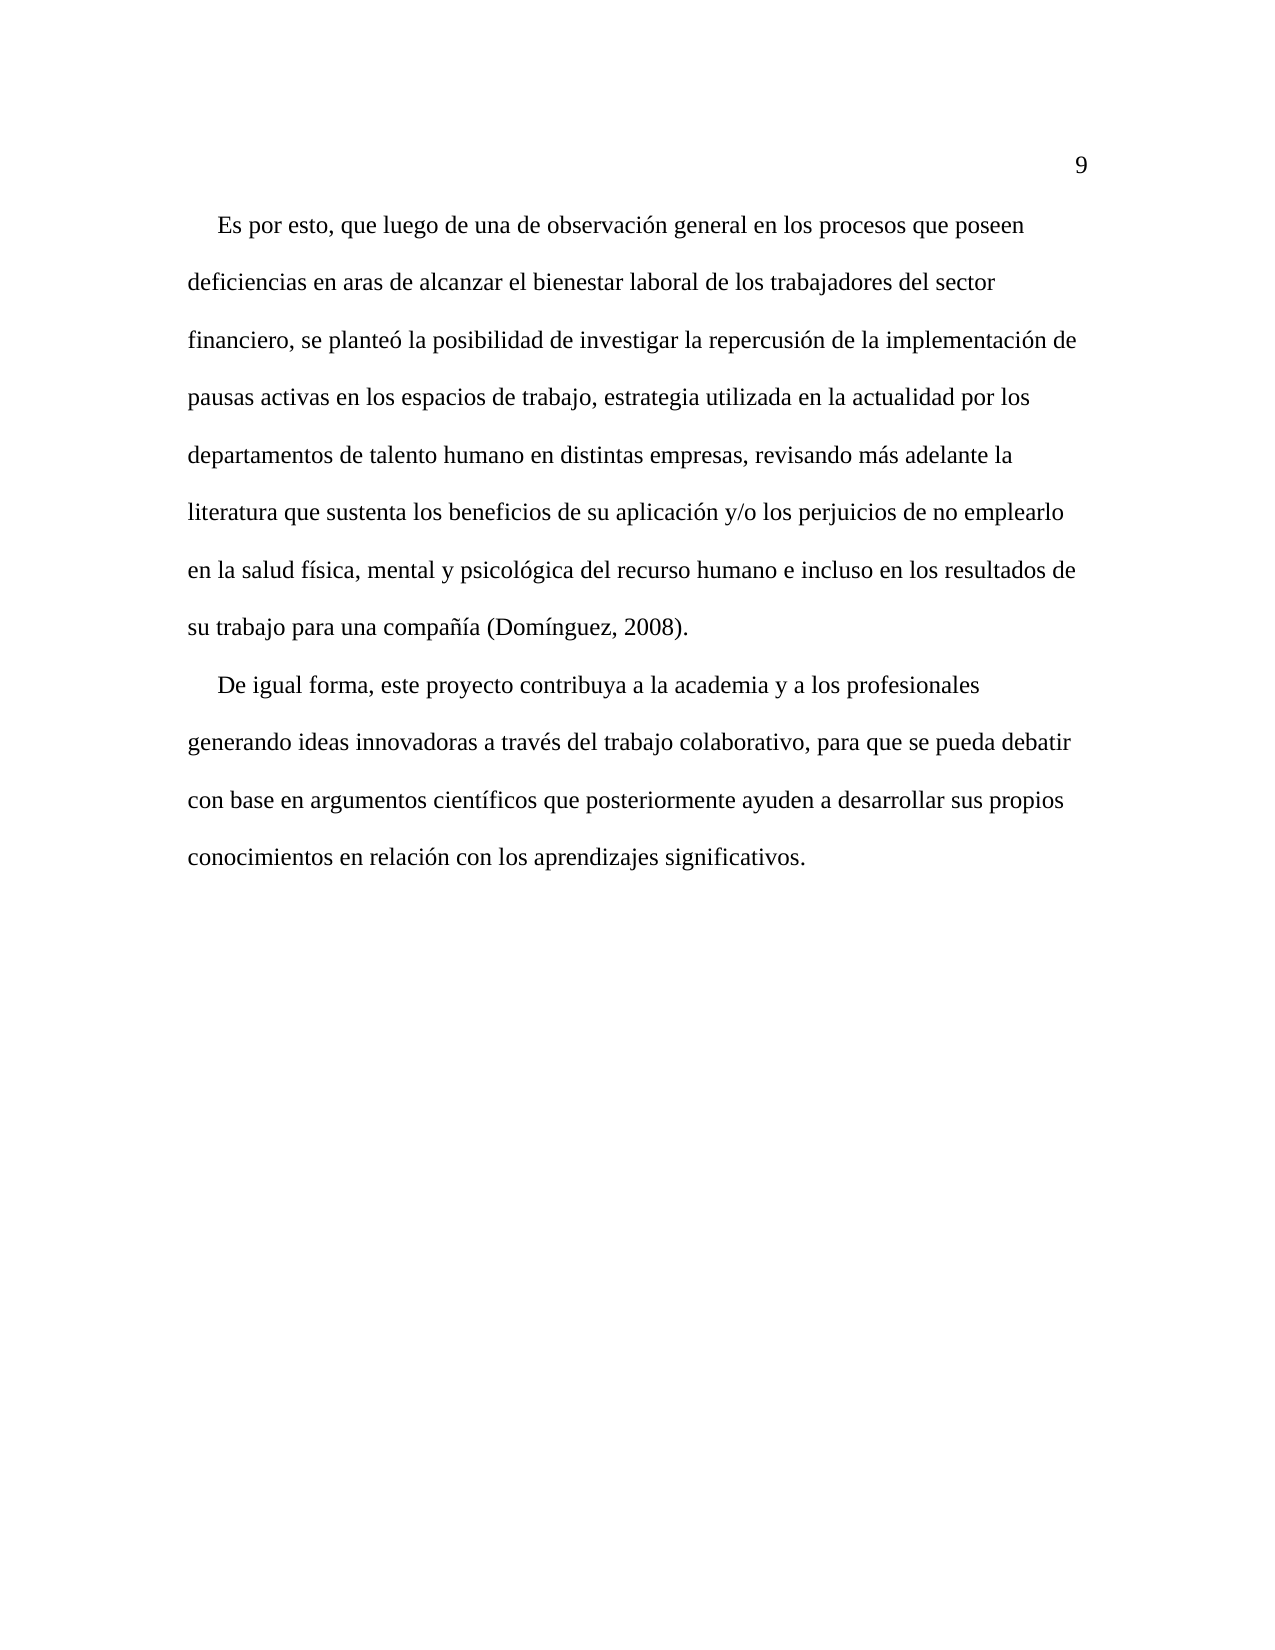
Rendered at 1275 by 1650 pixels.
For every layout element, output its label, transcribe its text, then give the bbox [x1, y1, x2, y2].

list Es por esto, que luego de una de observación general en los procesos que poseen deficiencias en aras de alcanzar el bienestar laboral de los trabajadores del sector financiero, se planteó la posibilidad de investigar la repercusión de la implementación de pausas activas en los espacios de trabajo, estrategia utilizada en la actualidad por los departamentos de talento humano en distintas empresas, revisando más adelante la literatura que sustenta los beneficios de su aplicación y/o los perjuicios de no emplearlo en la salud física, mental y psicológica del recurso humano e incluso en los resultados de su trabajo para una compañía (Domínguez, 2008). [187, 210, 1087, 641]
list De igual forma, este proyecto contribuya a la academia y a los profesionales generando ideas innovadoras a través del trabajo colaborativo, para que se pueda debatir con base en argumentos científicos que posteriormente ayuden a desarrollar sus propios conocimientos en relación con los aprendizajes significativos. [187, 670, 1087, 871]
